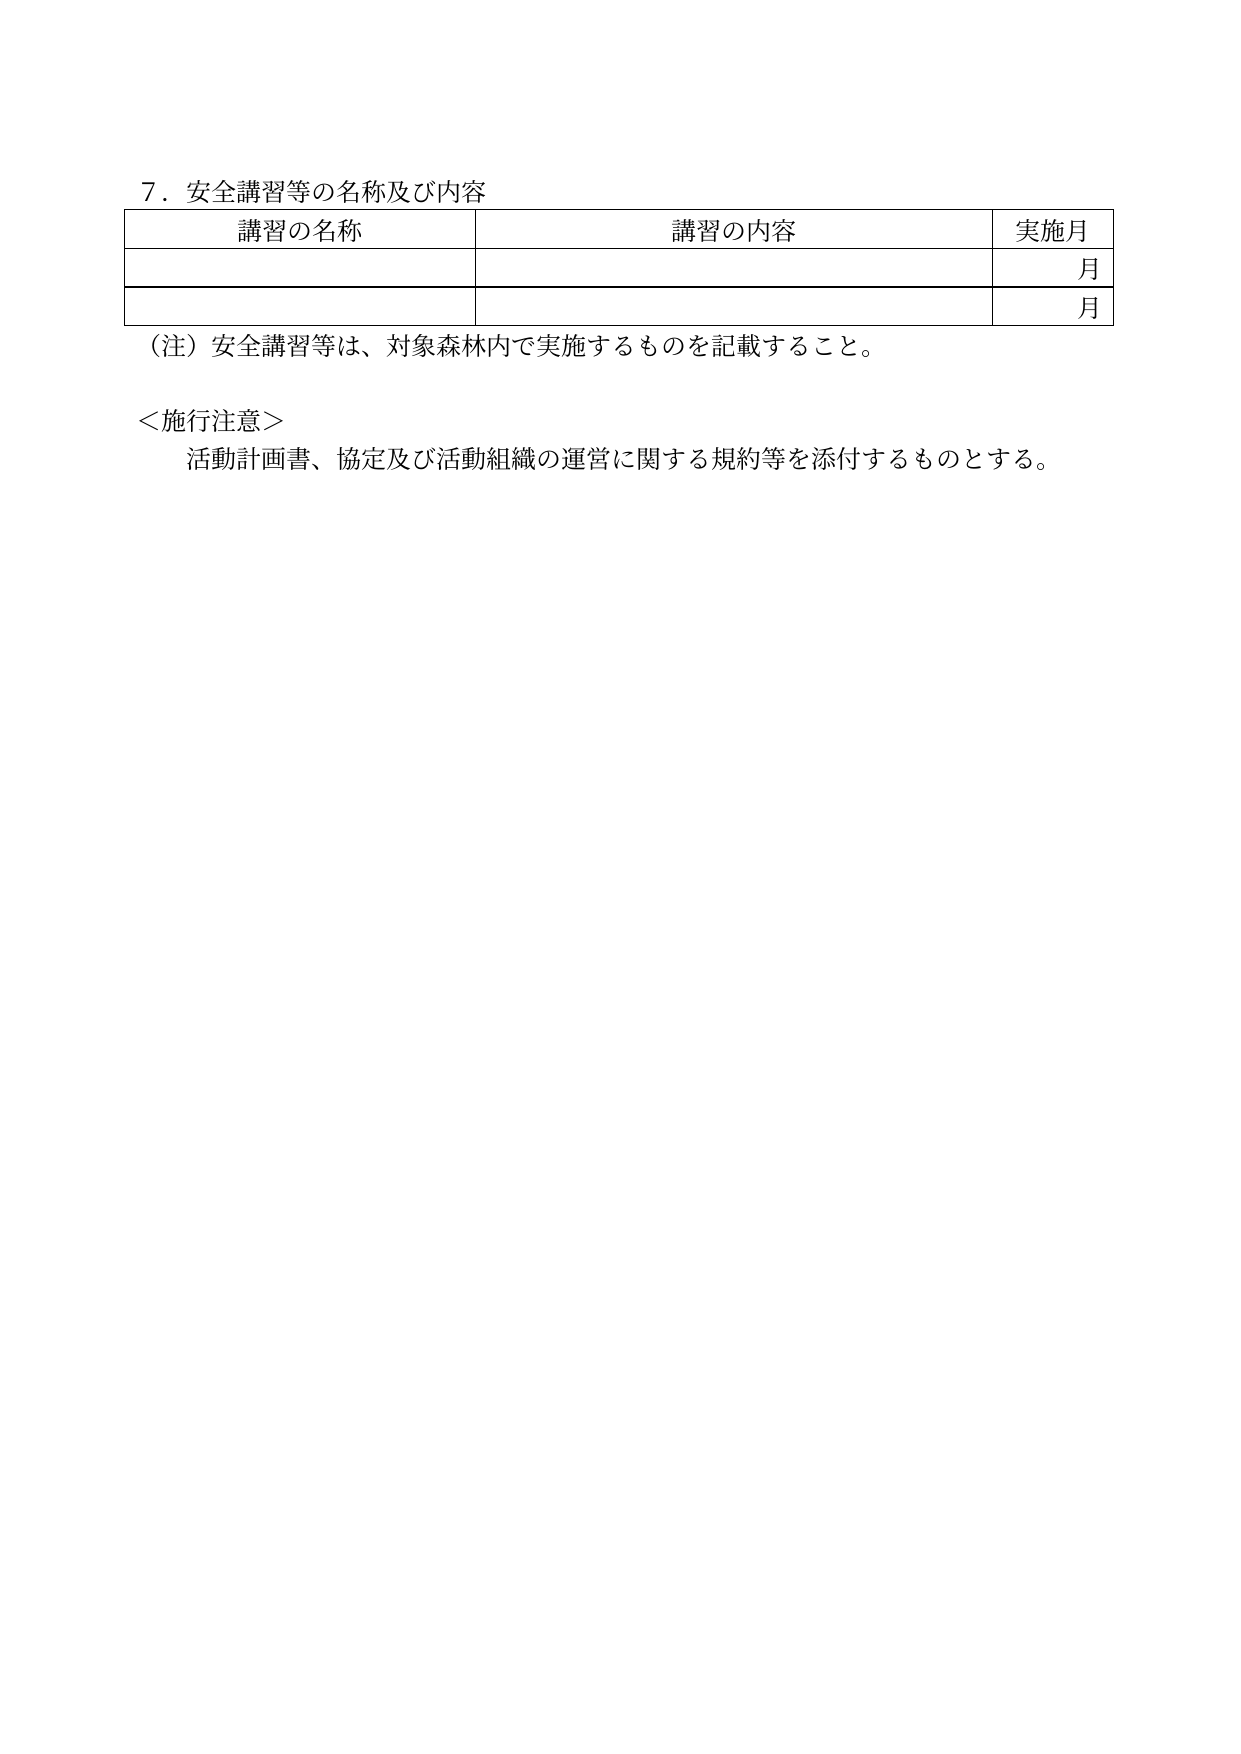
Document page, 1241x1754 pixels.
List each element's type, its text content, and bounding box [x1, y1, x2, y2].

table_header 講習の内容 [476, 210, 992, 248]
table_cell 月 [993, 249, 1113, 286]
table_cell [476, 249, 992, 286]
table_cell [125, 288, 475, 325]
table_cell 月 [993, 288, 1113, 325]
text ７．安全講習等の名称及び内容 [136, 172, 1104, 209]
table_cell [125, 249, 475, 286]
text ＜施行注意＞ [136, 401, 1104, 438]
text 活動計画書、協定及び活動組織の運営に関する規約等を添付するものとする。 [136, 438, 1104, 476]
table_header 実施月 [993, 210, 1113, 248]
text （注）安全講習等は、対象森林内で実施するものを記載すること。 [136, 326, 1104, 363]
table_cell [476, 288, 992, 325]
table_header 講習の名称 [125, 210, 475, 248]
